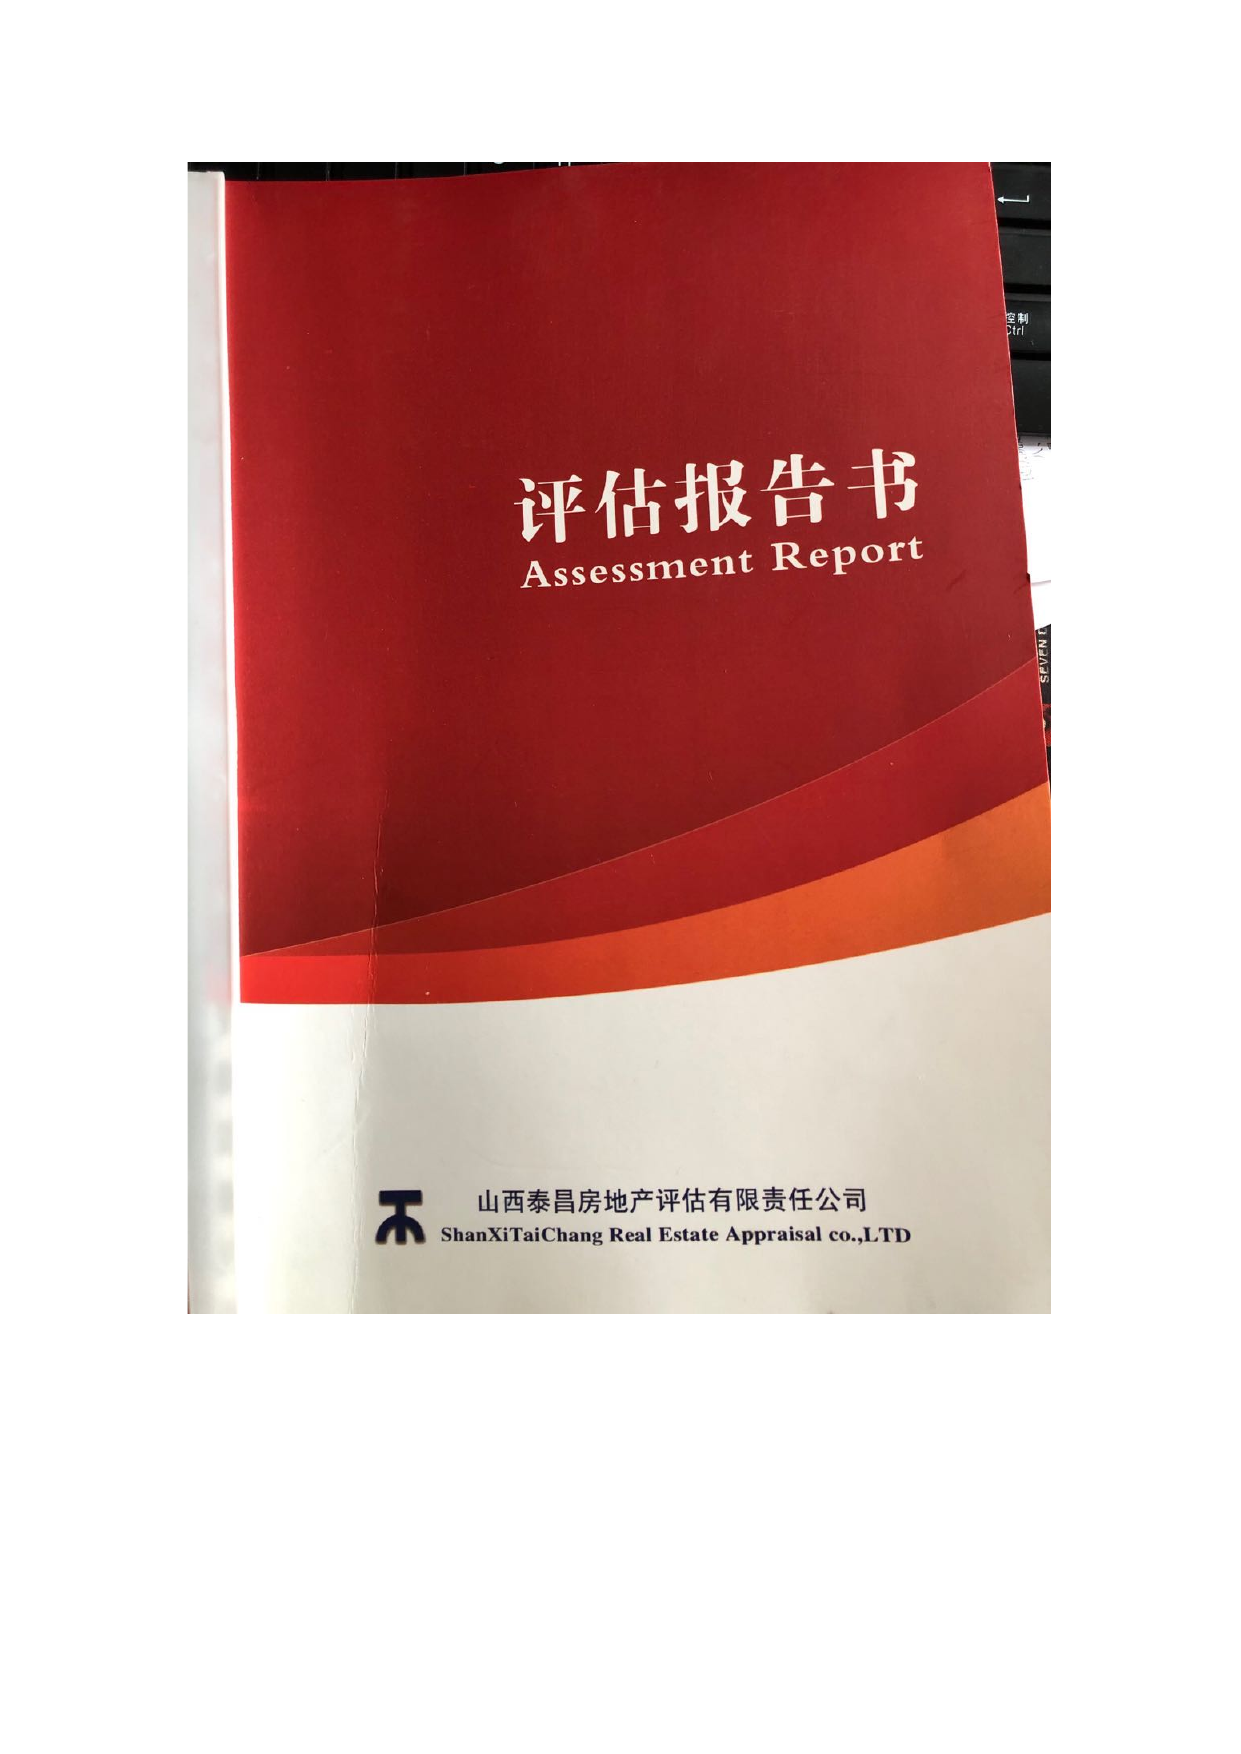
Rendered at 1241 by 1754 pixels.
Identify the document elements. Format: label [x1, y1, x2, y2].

picture [187, 162, 1051, 1314]
